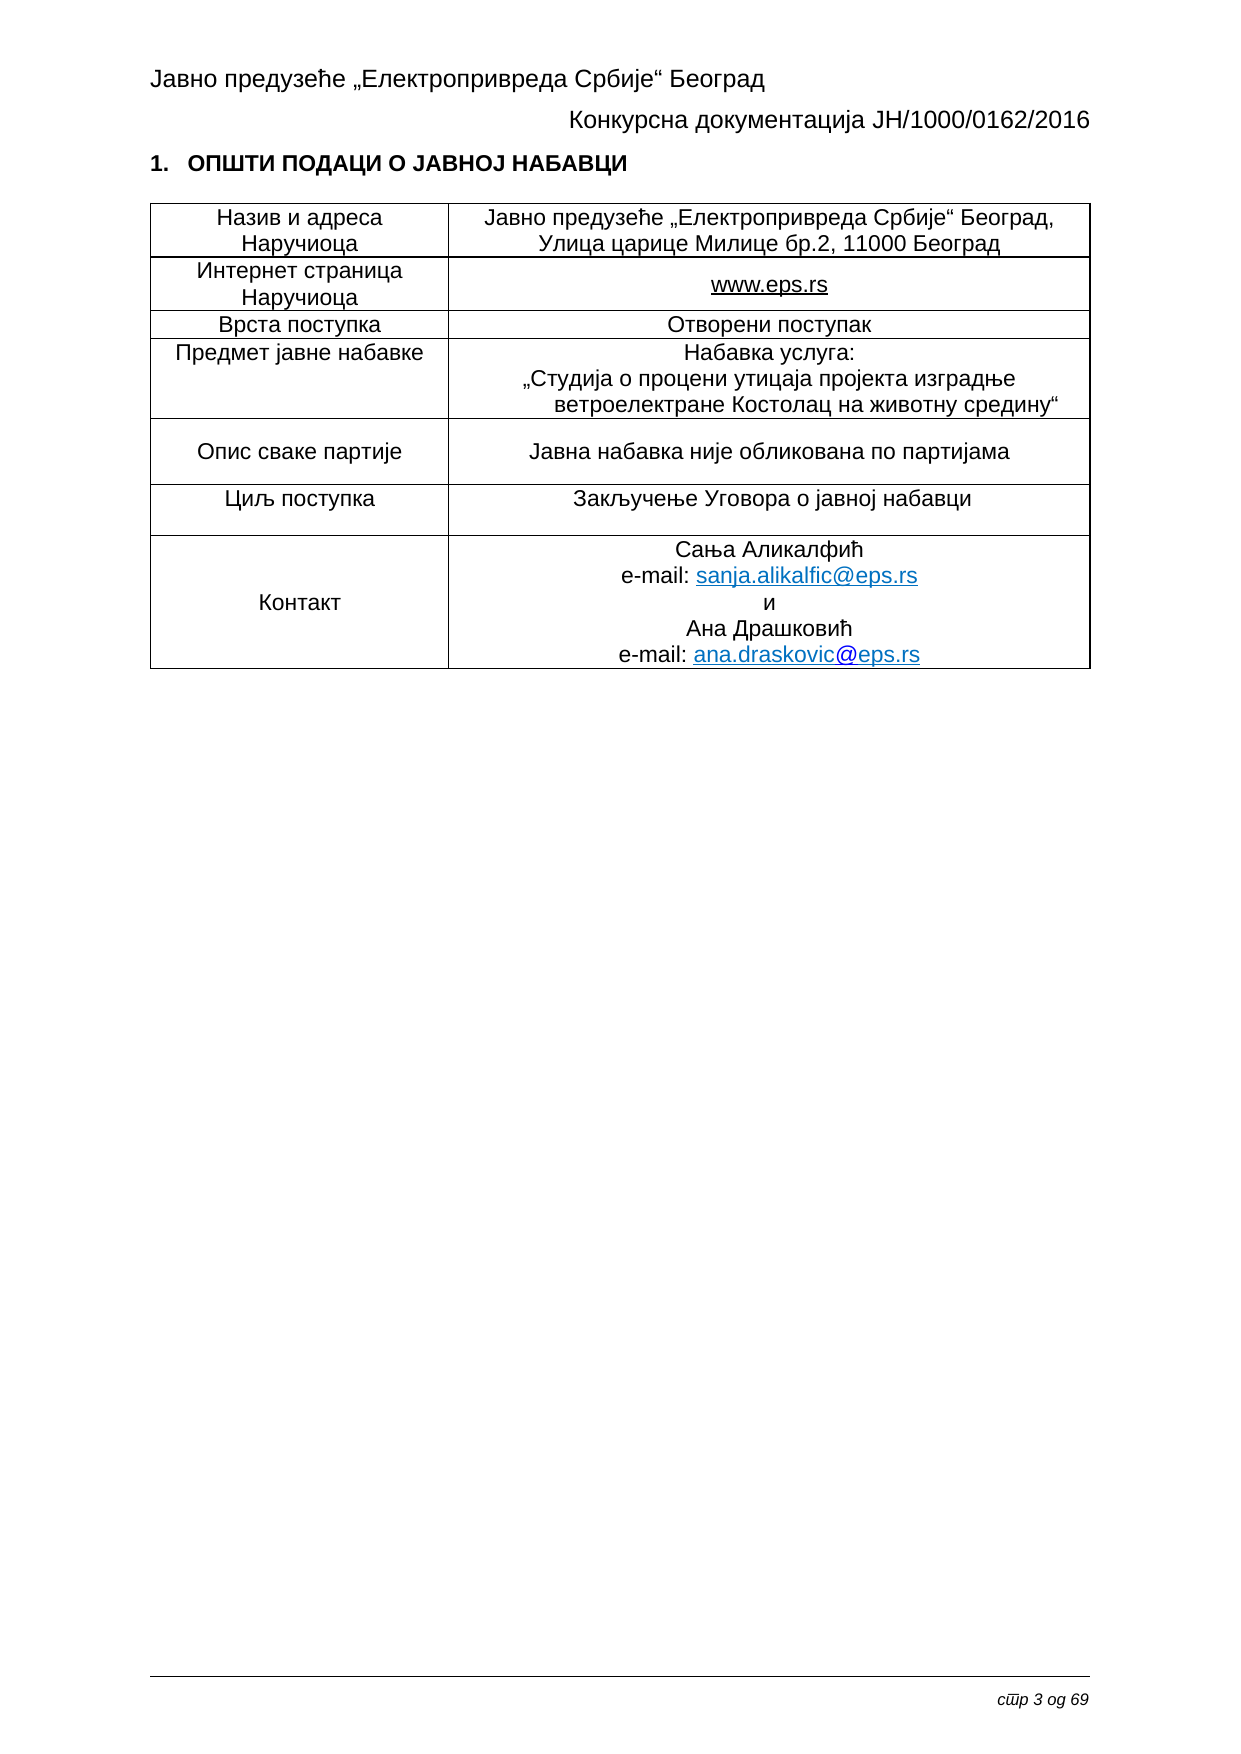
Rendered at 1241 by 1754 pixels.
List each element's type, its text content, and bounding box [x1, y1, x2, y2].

subtitle ОПШТИ ПОДАЦИ О ЈАВНОЈ НАБАВЦИ [150, 150, 1090, 176]
table_cell Сања Аликалфић e-mail: sanja.alikalfic@eps.rs и Ана Драшковић e-mail: ana.draskovic@eps.rs [449, 536, 1089, 667]
table_cell Врста поступка [151, 311, 448, 338]
table_cell Набавка услуга: „Студија о процени утицаја пројекта изградње ветроелектране Костолац на животну средину“ [449, 339, 1089, 418]
table_cell Предмет јавне набавке [151, 339, 448, 418]
table_header Јавно предузеће „Електропривреда Србије“ Београд, Улица царице Милице бр.2, 11000 Београд [449, 204, 1089, 256]
table_cell Опис сваке партије [151, 419, 448, 484]
table_cell Отворени поступак [449, 311, 1089, 338]
table_header Назив и адреса Наручиоца [151, 204, 448, 256]
table_cell Закључење Уговора о јавној набавци [449, 485, 1089, 535]
table_cell Циљ поступка [151, 485, 448, 535]
table_cell Jавна набавка није обликована по партијама [449, 419, 1089, 484]
table_cell Интернет страница Наручиоца [151, 258, 448, 310]
table_cell Контакт [151, 536, 448, 667]
table_cell www.eps.rs [449, 258, 1089, 310]
